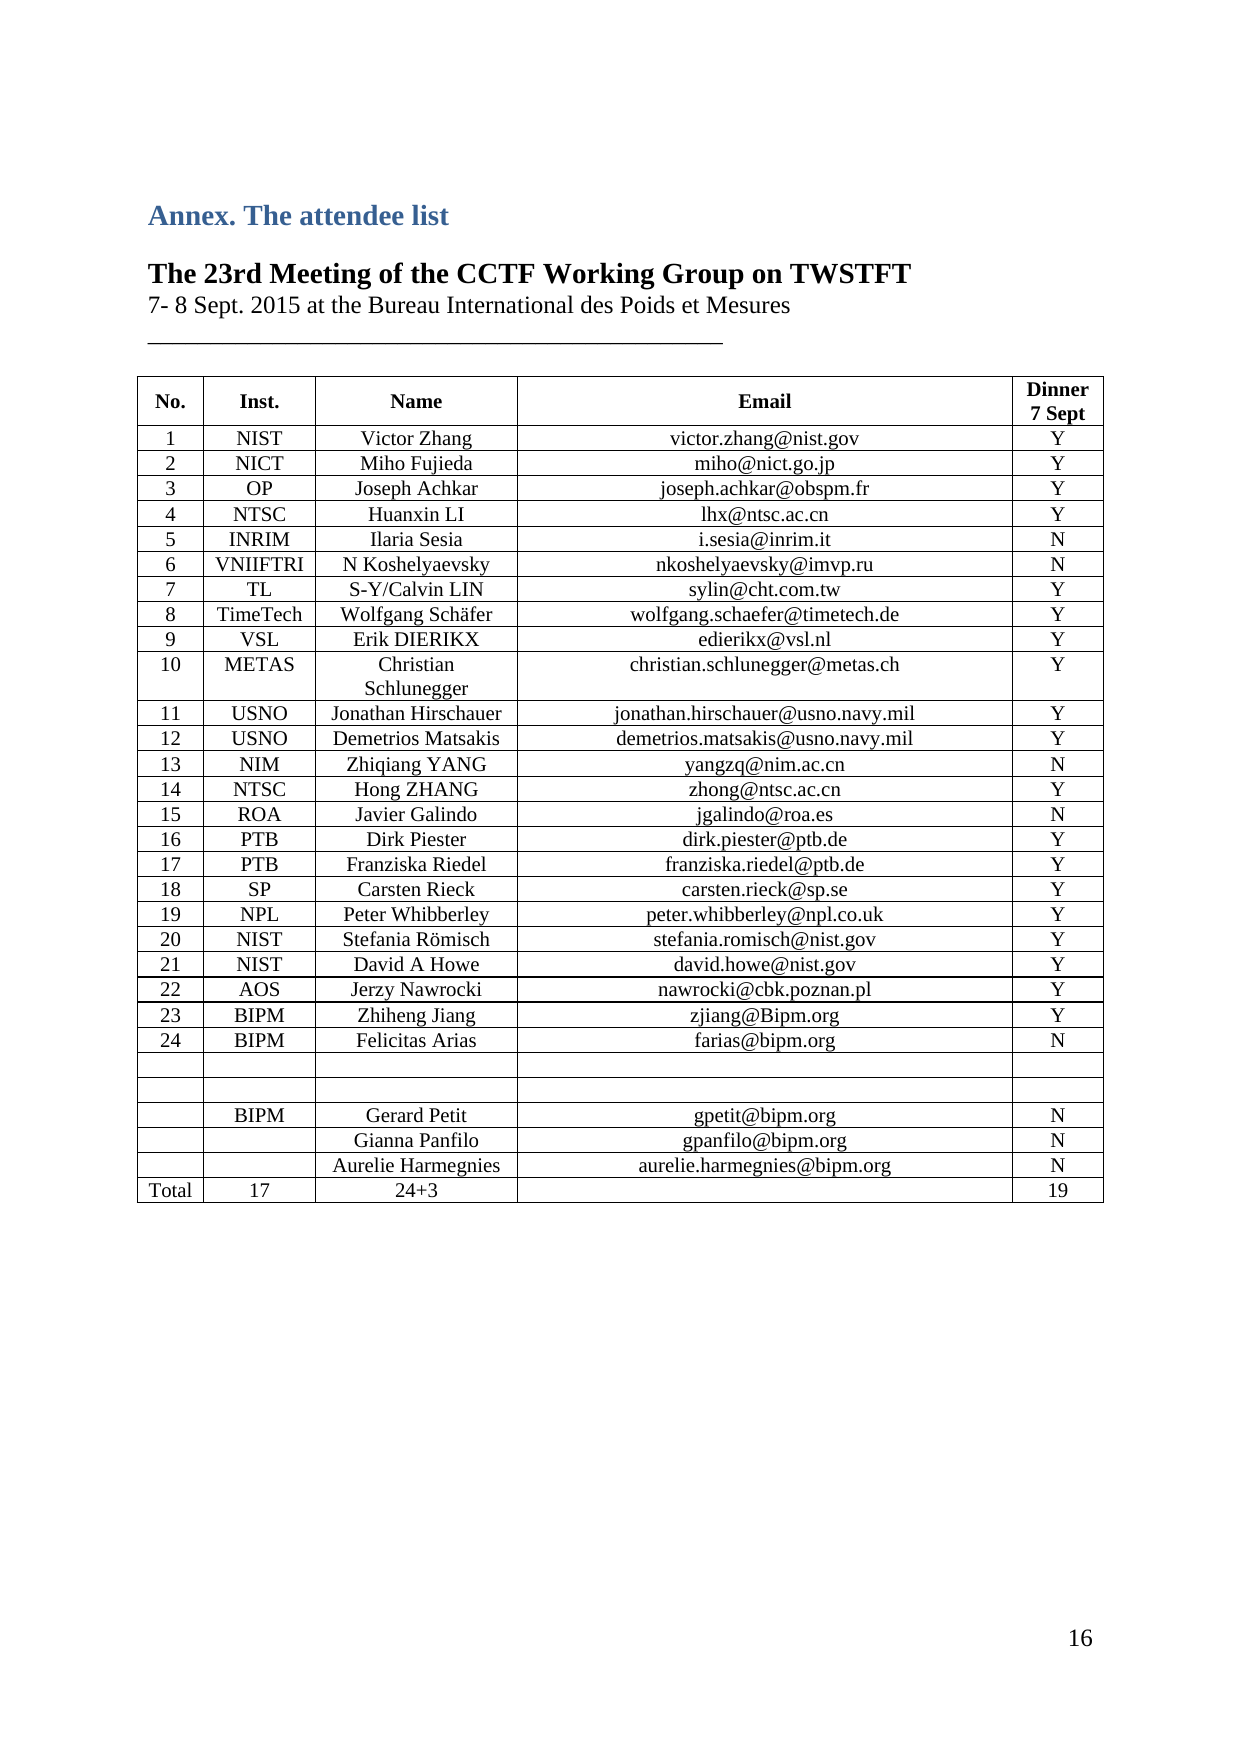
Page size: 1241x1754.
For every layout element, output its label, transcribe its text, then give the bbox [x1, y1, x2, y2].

table_cell PTB [204, 827, 315, 851]
table_cell NIST [204, 952, 315, 976]
table_cell Demetrios Matsakis [316, 726, 517, 750]
table_cell S-Y/Calvin LIN [316, 577, 517, 601]
table_cell 18 [138, 877, 203, 901]
table_cell Y [1013, 451, 1103, 475]
table_cell david.howe@nist.gov [518, 952, 1012, 976]
table_cell Y [1013, 978, 1103, 1001]
table_cell USNO [204, 701, 315, 725]
subtitle Annex. The attendee list [148, 198, 1093, 231]
table_cell PTB [204, 852, 315, 876]
table_cell Y [1013, 927, 1103, 951]
table_cell 15 [138, 802, 203, 826]
table_cell 11 [138, 701, 203, 725]
table_cell peter.whibberley@npl.co.uk [518, 902, 1012, 926]
table_cell OP [204, 476, 315, 500]
table_cell [138, 1078, 203, 1102]
table_cell N [1013, 527, 1103, 551]
text ______________________________________________ [148, 318, 1093, 347]
table_cell 16 [138, 827, 203, 851]
table_cell Javier Galindo [316, 802, 517, 826]
table_cell Wolfgang Schäfer [316, 602, 517, 626]
table_cell [316, 1053, 517, 1077]
table_cell [204, 1078, 315, 1102]
table_cell [518, 1053, 1012, 1077]
table_cell Aurelie Harmegnies [316, 1153, 517, 1177]
table_cell David A Howe [316, 952, 517, 976]
table_cell 14 [138, 777, 203, 801]
table_cell VNIIFTRI [204, 552, 315, 576]
table_cell Felicitas Arias [316, 1028, 517, 1052]
table_cell [204, 1128, 315, 1152]
table_cell Zhiheng Jiang [316, 1003, 517, 1027]
table_cell Y [1013, 827, 1103, 851]
table_cell wolfgang.schaefer@timetech.de [518, 602, 1012, 626]
table_cell joseph.achkar@obspm.fr [518, 476, 1012, 500]
table_cell N [1013, 1103, 1103, 1127]
table_header No. [138, 377, 203, 425]
table_cell Y [1013, 501, 1103, 526]
table_cell Total [138, 1178, 203, 1202]
table_cell Victor Zhang [316, 426, 517, 450]
table_cell ROA [204, 802, 315, 826]
table_cell Stefania Römisch [316, 927, 517, 951]
table_cell nawrocki@cbk.poznan.pl [518, 978, 1012, 1001]
table_cell [1013, 1053, 1103, 1077]
table_cell N [1013, 1153, 1103, 1177]
table_cell 24+3 [316, 1178, 517, 1202]
table_cell USNO [204, 726, 315, 750]
table_cell Y [1013, 577, 1103, 601]
table_cell Zhiqiang YANG [316, 751, 517, 776]
table_cell 7 [138, 577, 203, 601]
table_cell Y [1013, 701, 1103, 725]
table_cell gpetit@bipm.org [518, 1103, 1012, 1127]
table_cell [1013, 1078, 1103, 1102]
table_cell Y [1013, 902, 1103, 926]
table_cell Y [1013, 652, 1103, 700]
table_cell 24 [138, 1028, 203, 1052]
table_cell Hong ZHANG [316, 777, 517, 801]
table_cell aurelie.harmegnies@bipm.org [518, 1153, 1012, 1177]
table_cell [316, 1078, 517, 1102]
table_cell [138, 1153, 203, 1177]
table_cell TL [204, 577, 315, 601]
table_cell N [1013, 1028, 1103, 1052]
table_cell 17 [204, 1178, 315, 1202]
table_cell Dirk Piester [316, 827, 517, 851]
table_cell Jonathan Hirschauer [316, 701, 517, 725]
table_cell Miho Fujieda [316, 451, 517, 475]
table_cell 19 [138, 902, 203, 926]
table_cell 20 [138, 927, 203, 951]
table_cell TimeTech [204, 602, 315, 626]
table_cell Y [1013, 777, 1103, 801]
table_cell jonathan.hirschauer@usno.navy.mil [518, 701, 1012, 725]
table_cell 9 [138, 627, 203, 651]
table_cell demetrios.matsakis@usno.navy.mil [518, 726, 1012, 750]
table_cell AOS [204, 978, 315, 1001]
table_cell 22 [138, 978, 203, 1001]
table_cell 5 [138, 527, 203, 551]
table_cell SP [204, 877, 315, 901]
table_cell BIPM [204, 1028, 315, 1052]
table_cell Jerzy Nawrocki [316, 978, 517, 1001]
table_cell NPL [204, 902, 315, 926]
table_cell N [1013, 802, 1103, 826]
table_cell Y [1013, 1003, 1103, 1027]
table_cell gpanfilo@bipm.org [518, 1128, 1012, 1152]
table_cell yangzq@nim.ac.cn [518, 751, 1012, 776]
table_cell BIPM [204, 1003, 315, 1027]
table_cell christian.schlunegger@metas.ch [518, 652, 1012, 700]
table_cell stefania.romisch@nist.gov [518, 927, 1012, 951]
table_cell Ilaria Sesia [316, 527, 517, 551]
table_cell N [1013, 751, 1103, 776]
table_cell Gianna Panfilo [316, 1128, 517, 1152]
table_cell 2 [138, 451, 203, 475]
table_cell carsten.rieck@sp.se [518, 877, 1012, 901]
table_cell zhong@ntsc.ac.cn [518, 777, 1012, 801]
table_cell NTSC [204, 777, 315, 801]
table_cell 21 [138, 952, 203, 976]
table_cell [204, 1153, 315, 1177]
table_cell 8 [138, 602, 203, 626]
table_cell 23 [138, 1003, 203, 1027]
table_cell [518, 1178, 1012, 1202]
table_cell NIM [204, 751, 315, 776]
table_cell 4 [138, 501, 203, 526]
table_cell N Koshelyaevsky [316, 552, 517, 576]
table_cell Y [1013, 426, 1103, 450]
table_cell franziska.riedel@ptb.de [518, 852, 1012, 876]
table_cell Y [1013, 726, 1103, 750]
text 7- 8 Sept. 2015 at the Bureau International des Poids et Mesures [148, 290, 1093, 318]
table_cell [204, 1053, 315, 1077]
table_cell Christian Schlunegger [316, 652, 517, 700]
table_cell Y [1013, 602, 1103, 626]
table_cell 3 [138, 476, 203, 500]
table_cell Huanxin LI [316, 501, 517, 526]
table_cell Y [1013, 877, 1103, 901]
table_cell Y [1013, 476, 1103, 500]
table_cell METAS [204, 652, 315, 700]
table_header Email [518, 377, 1012, 425]
table_cell BIPM [204, 1103, 315, 1127]
table_cell [138, 1103, 203, 1127]
table_cell lhx@ntsc.ac.cn [518, 501, 1012, 526]
table_cell NIST [204, 927, 315, 951]
table_cell Franziska Riedel [316, 852, 517, 876]
table_cell Carsten Rieck [316, 877, 517, 901]
table_cell 6 [138, 552, 203, 576]
table_cell Peter Whibberley [316, 902, 517, 926]
table_cell 10 [138, 652, 203, 700]
table_cell miho@nict.go.jp [518, 451, 1012, 475]
table_cell nkoshelyaevsky@imvp.ru [518, 552, 1012, 576]
table_cell NIST [204, 426, 315, 450]
table_cell zjiang@Bipm.org [518, 1003, 1012, 1027]
text The 23rd Meeting of the CCTF Working Group on TWSTFT [148, 256, 1093, 290]
table_cell 1 [138, 426, 203, 450]
table_cell Gerard Petit [316, 1103, 517, 1127]
table_cell farias@bipm.org [518, 1028, 1012, 1052]
table_cell N [1013, 1128, 1103, 1152]
table_header Dinner 7 Sept [1013, 377, 1103, 425]
table_cell NTSC [204, 501, 315, 526]
table_cell NICT [204, 451, 315, 475]
table_cell Joseph Achkar [316, 476, 517, 500]
table_cell Y [1013, 952, 1103, 976]
table_cell victor.zhang@nist.gov [518, 426, 1012, 450]
table_cell 12 [138, 726, 203, 750]
table_cell Y [1013, 627, 1103, 651]
table_cell [138, 1128, 203, 1152]
table_cell 13 [138, 751, 203, 776]
table_cell sylin@cht.com.tw [518, 577, 1012, 601]
table_cell 19 [1013, 1178, 1103, 1202]
table_cell N [1013, 552, 1103, 576]
table_cell edierikx@vsl.nl [518, 627, 1012, 651]
table_header Inst. [204, 377, 315, 425]
table_cell INRIM [204, 527, 315, 551]
table_cell 17 [138, 852, 203, 876]
table_cell VSL [204, 627, 315, 651]
table_cell [518, 1078, 1012, 1102]
table_cell jgalindo@roa.es [518, 802, 1012, 826]
table_cell i.sesia@inrim.it [518, 527, 1012, 551]
table_cell dirk.piester@ptb.de [518, 827, 1012, 851]
table_cell [138, 1053, 203, 1077]
table_cell Erik DIERIKX [316, 627, 517, 651]
table_cell Y [1013, 852, 1103, 876]
table_header Name [316, 377, 517, 425]
